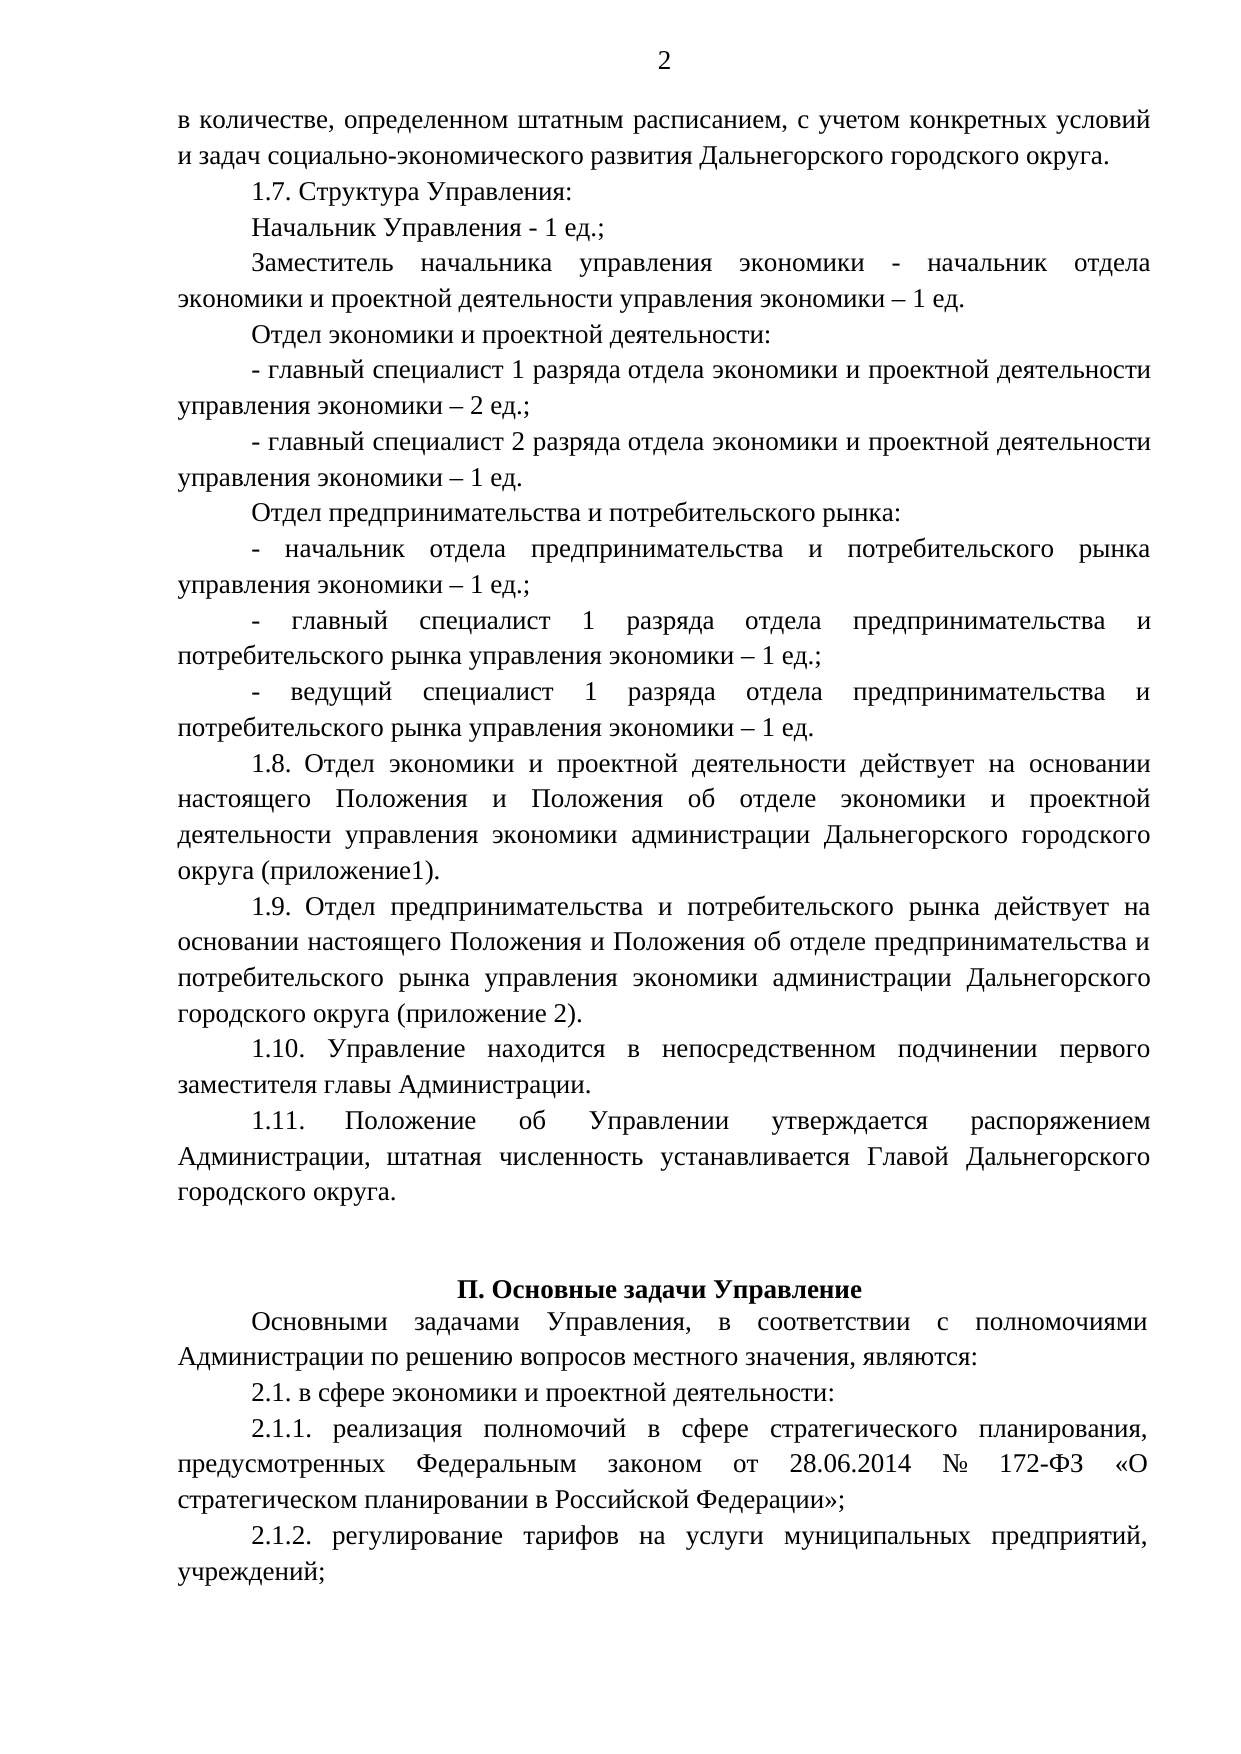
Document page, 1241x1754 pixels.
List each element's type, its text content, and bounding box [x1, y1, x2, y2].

text - начальник отдела предпринимательства и потребительского рынка управления экономики – 1 ед.; [177, 532, 1152, 599]
text Заместитель начальника управления экономики - начальник отдела экономики и проектной деятельности управления экономики – 1 ед. [177, 246, 1152, 313]
text - главный специалист 1 разряда отдела предпринимательства и потребительского рынка управления экономики – 1 ед.; [177, 604, 1152, 671]
text - ведущий специалист 1 разряда отдела предпринимательства и потребительского рынка управления экономики – 1 ед. [177, 675, 1152, 742]
text 1.9. Отдел предпринимательства и потребительского рынка действует на основании настоящего Положения и Положения об отделе предпринимательства и потребительского рынка управления экономики администрации Дальнегорского городского округа (приложение 2). [177, 889, 1152, 1028]
text Основными задачами Управления, в соответствии с полномочиями Администрации по решению вопросов местного значения, являются: [177, 1304, 1149, 1371]
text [177, 103, 1152, 170]
text П. Основные задачи Управление [177, 1273, 1149, 1304]
text 1.11. Положение об Управлении утверждается распоряжением Администрации, штатная численность устанавливается Главой Дальнегорского городского округа. [177, 1104, 1152, 1207]
text - главный специалист 2 разряда отдела экономики и проектной деятельности управления экономики – 1 ед. [177, 425, 1152, 492]
text 1.7. Структура Управления: [177, 175, 1152, 206]
text 2.1.2. регулирование тарифов на услуги муниципальных предприятий, учреждений; [177, 1519, 1149, 1586]
text 1.8. Отдел экономики и проектной деятельности действует на основании настоящего Положения и Положения об отделе экономики и проектной деятельности управления экономики администрации Дальнегорского городского округа (приложение1). [177, 747, 1152, 885]
text 1.10. Управление находится в непосредственном подчинении первого заместителя главы Администрации. [177, 1032, 1152, 1099]
text - главный специалист 1 разряда отдела экономики и проектной деятельности управления экономики – 2 ед.; [177, 354, 1152, 421]
text 2.1. в сфере экономики и проектной деятельности: [177, 1376, 1149, 1407]
text Начальник Управления - 1 ед.; [177, 211, 1152, 242]
text Отдел экономики и проектной деятельности: [177, 318, 1152, 349]
text Отдел предпринимательства и потребительского рынка: [177, 497, 1152, 528]
text 2.1.1. реализация полномочий в сфере стратегического планирования, предусмотренных Федеральным законом от 28.06.2014 № 172-ФЗ «О стратегическом планировании в Российской Федерации»; [177, 1412, 1149, 1514]
